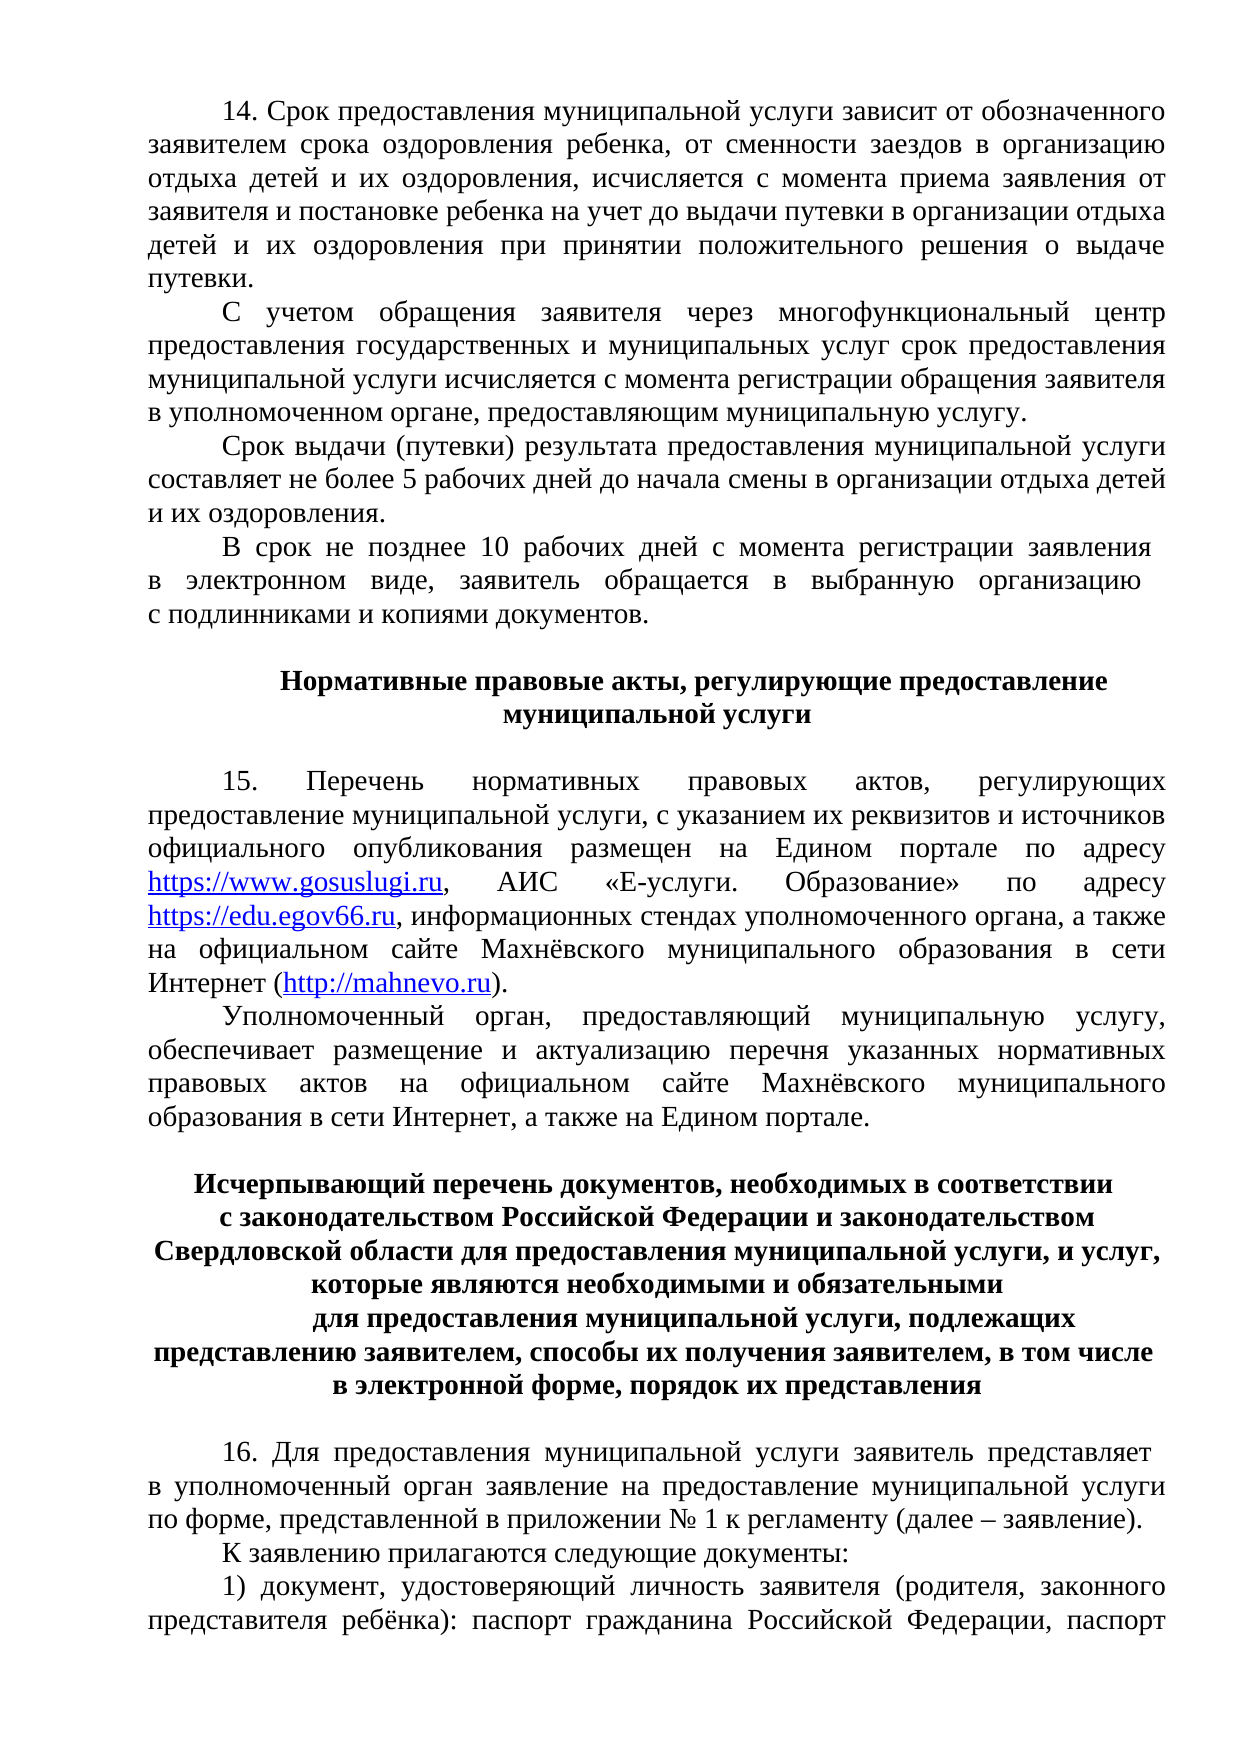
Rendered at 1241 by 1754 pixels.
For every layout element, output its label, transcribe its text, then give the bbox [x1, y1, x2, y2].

text 14. Срок предоставления муниципальной услуги зависит от обозначенного заявителем срока оздоровления ребенка, от сменности заездов в организацию отдыха детей и их оздоровления, исчисляется с момента приема заявления от заявителя и постановке ребенка на учет до выдачи путевки в организации отдыха детей и их оздоровления при принятии положительного решения о выдаче путевки. [148, 93, 1167, 294]
text К заявлению прилагаются следующие документы: [148, 1535, 1167, 1568]
text для предоставления муниципальной услуги, подлежащих представлению заявителем, способы их получения заявителем, в том числе в электронной форме, порядок их представления [148, 1300, 1167, 1401]
text Нормативные правовые акты, регулирующие предоставление муниципальной услуги [148, 663, 1167, 730]
text Срок выдачи (путевки) результата предоставления муниципальной услуги составляет не более 5 рабочих дней до начала смены в организации отдыха детей и их оздоровления. [148, 428, 1167, 529]
text Исчерпывающий перечень документов, необходимых в соответствии с законодательством Российской Федерации и законодательством Свердловской области для предоставления муниципальной услуги, и услуг, которые являются необходимыми и обязательными [148, 1166, 1167, 1300]
text Уполномоченный орган, предоставляющий муниципальную услугу, обеспечивает размещение и актуализацию перечня указанных нормативных правовых актов на официальном сайте Махнёвского муниципального образования в сети Интернет, а также на Едином портале. [148, 998, 1167, 1132]
text 16. Для предоставления муниципальной услуги заявитель представляет в уполномоченный орган заявление на предоставление муниципальной услуги по форме, представленной в приложении № 1 к регламенту (далее – заявление). [148, 1434, 1167, 1535]
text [148, 1568, 1167, 1636]
text В срок не позднее 10 рабочих дней с момента регистрации заявления в электронном виде, заявитель обращается в выбранную организацию с подлинниками и копиями документов. [148, 529, 1167, 629]
text 15. Перечень нормативных правовых актов, регулирующих предоставление муниципальной услуги, с указанием их реквизитов и источников официального опубликования размещен на Едином портале по адресу https://www.gosuslugi.ru, АИС «Е-услуги. Образование» по адресу https://edu.egov66.ru, информационных стендах уполномоченного органа, а также на официальном сайте Махнёвского муниципального образования в сети Интернет (http://mahnevo.ru). [148, 763, 1167, 998]
text С учетом обращения заявителя через многофункциональный центр предоставления государственных и муниципальных услуг срок предоставления муниципальной услуги исчисляется с момента регистрации обращения заявителя в уполномоченном органе, предоставляющим муниципальную услугу. [148, 294, 1167, 428]
